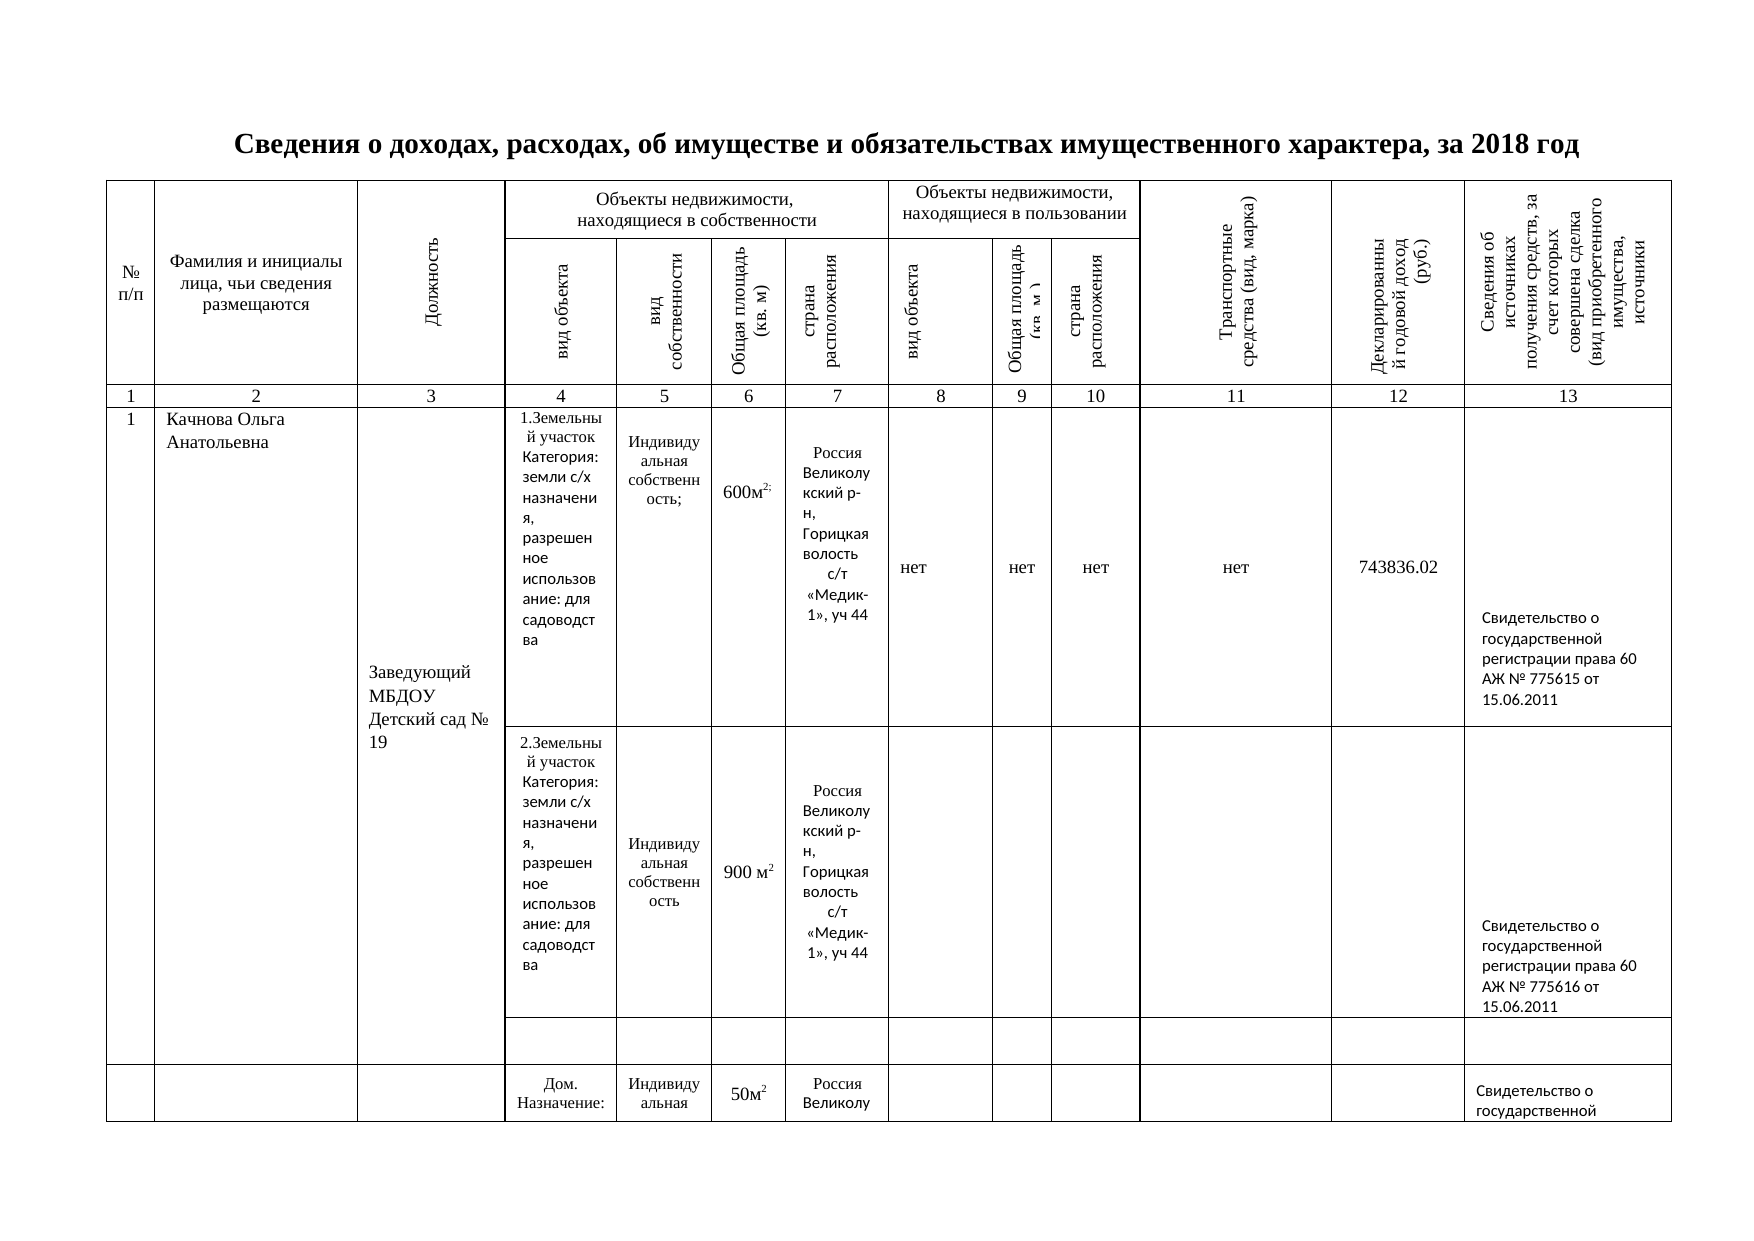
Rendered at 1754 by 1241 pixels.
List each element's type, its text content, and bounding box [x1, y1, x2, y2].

table_cell 743836.02 [1332, 408, 1464, 726]
table_cell Индивидуальная собственность; [617, 408, 711, 726]
table_cell [889, 727, 992, 1017]
table_cell [358, 1065, 504, 1121]
table_cell вид собственности [617, 239, 711, 384]
table_cell Качнова Ольга Анатольевна [155, 408, 357, 1064]
table_cell 50м2 [712, 1065, 785, 1121]
table_cell Общая площадь (кв. м.) [993, 239, 1051, 384]
table_cell Свидетельство о государственной регистрации права 60 АЖ № 775615 от 15.06.2011 [1465, 408, 1671, 726]
table_cell [889, 1018, 992, 1064]
text Сведения о доходах, расходах, об имуществе и обязательствах имущественного характера, за 2018 год [118, 127, 1695, 160]
table_cell [1052, 1065, 1139, 1121]
table_cell 1 [107, 408, 154, 1064]
table_cell [786, 1018, 888, 1064]
table_header [1332, 181, 1464, 238]
table_cell Индивидуальная собственность [617, 727, 711, 1017]
table_cell 4 [506, 385, 616, 407]
table_cell 10 [1052, 385, 1139, 407]
table_header Фамилия и инициалы лица, чьи сведения размещаются [155, 181, 357, 384]
table_cell [1141, 1065, 1331, 1121]
table_cell Россия Великолукский р-н, Горицкая волость с/т «Медик-1», уч 44 [786, 408, 888, 726]
table_cell нет [1052, 408, 1139, 726]
table_cell [1052, 1018, 1139, 1064]
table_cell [786, 1065, 888, 1121]
table_header № п/п [107, 181, 154, 384]
table_cell Россия Великолукский р-н, Горицкая волость с/т «Медик-1», уч 44 [786, 727, 888, 1017]
table_cell 1.Земельный участок Категория: земли с/х назначения, разрешенное использование: для садоводства [506, 408, 616, 726]
table_cell [1141, 727, 1331, 1017]
table_cell 8 [889, 385, 992, 407]
table_cell вид объекта [889, 239, 992, 384]
table_cell [889, 1065, 992, 1121]
table_cell 900 м2 [712, 727, 785, 1017]
table_cell Свидетельство о государственной регистрации права 60 АЖ № 775616 от 15.06.2011 [1465, 727, 1671, 1017]
table_header Транспортные средства (вид, марка) [1141, 181, 1331, 384]
table_cell 6 [712, 385, 785, 407]
table_cell Декларированный годовой доход (руб.) [1332, 238, 1464, 384]
table_cell [993, 727, 1051, 1017]
table_cell 2 [155, 385, 357, 407]
table_cell страна расположения [786, 239, 888, 384]
table_cell [1332, 1018, 1464, 1064]
table_cell 9 [993, 385, 1051, 407]
table_cell страна расположения [1052, 239, 1139, 384]
table_cell [155, 1065, 357, 1121]
table_cell [107, 1065, 154, 1121]
table_header Объекты недвижимости, находящиеся в собственности [506, 181, 888, 238]
table_cell [1052, 727, 1139, 1017]
table_cell [712, 1018, 785, 1064]
table_cell 7 [786, 385, 888, 407]
table_cell Общая площадь (кв. м) [712, 239, 785, 384]
table_cell нет [993, 408, 1051, 726]
table_cell [1465, 1018, 1671, 1064]
table_cell 12 [1332, 385, 1464, 407]
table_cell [1465, 1065, 1671, 1121]
table_cell 3 [358, 385, 504, 407]
table_cell 5 [617, 385, 711, 407]
table_cell [993, 1065, 1051, 1121]
table_cell нет [889, 408, 992, 726]
table_cell 1 [107, 385, 154, 407]
table_cell 600м2; [712, 408, 785, 726]
table_cell [617, 1018, 711, 1064]
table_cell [617, 1065, 711, 1121]
table_cell 2.Земельный участок Категория: земли с/х назначения, разрешенное использование: для садоводства [506, 727, 616, 1017]
table_cell 11 [1141, 385, 1331, 407]
table_cell [506, 1018, 616, 1064]
table_cell [993, 1018, 1051, 1064]
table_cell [506, 1065, 616, 1121]
table_header Сведения об источниках получения средств, за счет которых совершена сделка (вид приобретенного имущества, источники [1465, 181, 1671, 384]
table_cell Заведующий МБДОУ Детский сад № 19 [358, 408, 504, 1064]
table_cell [1141, 1018, 1331, 1064]
table_cell нет [1141, 408, 1331, 726]
table_cell [1332, 1065, 1464, 1121]
table_cell [1332, 727, 1464, 1017]
table_header Должность [358, 181, 504, 384]
table_header Объекты недвижимости, находящиеся в пользовании [889, 181, 1139, 238]
table_cell вид объекта [506, 239, 616, 384]
table_cell 13 [1465, 385, 1671, 407]
